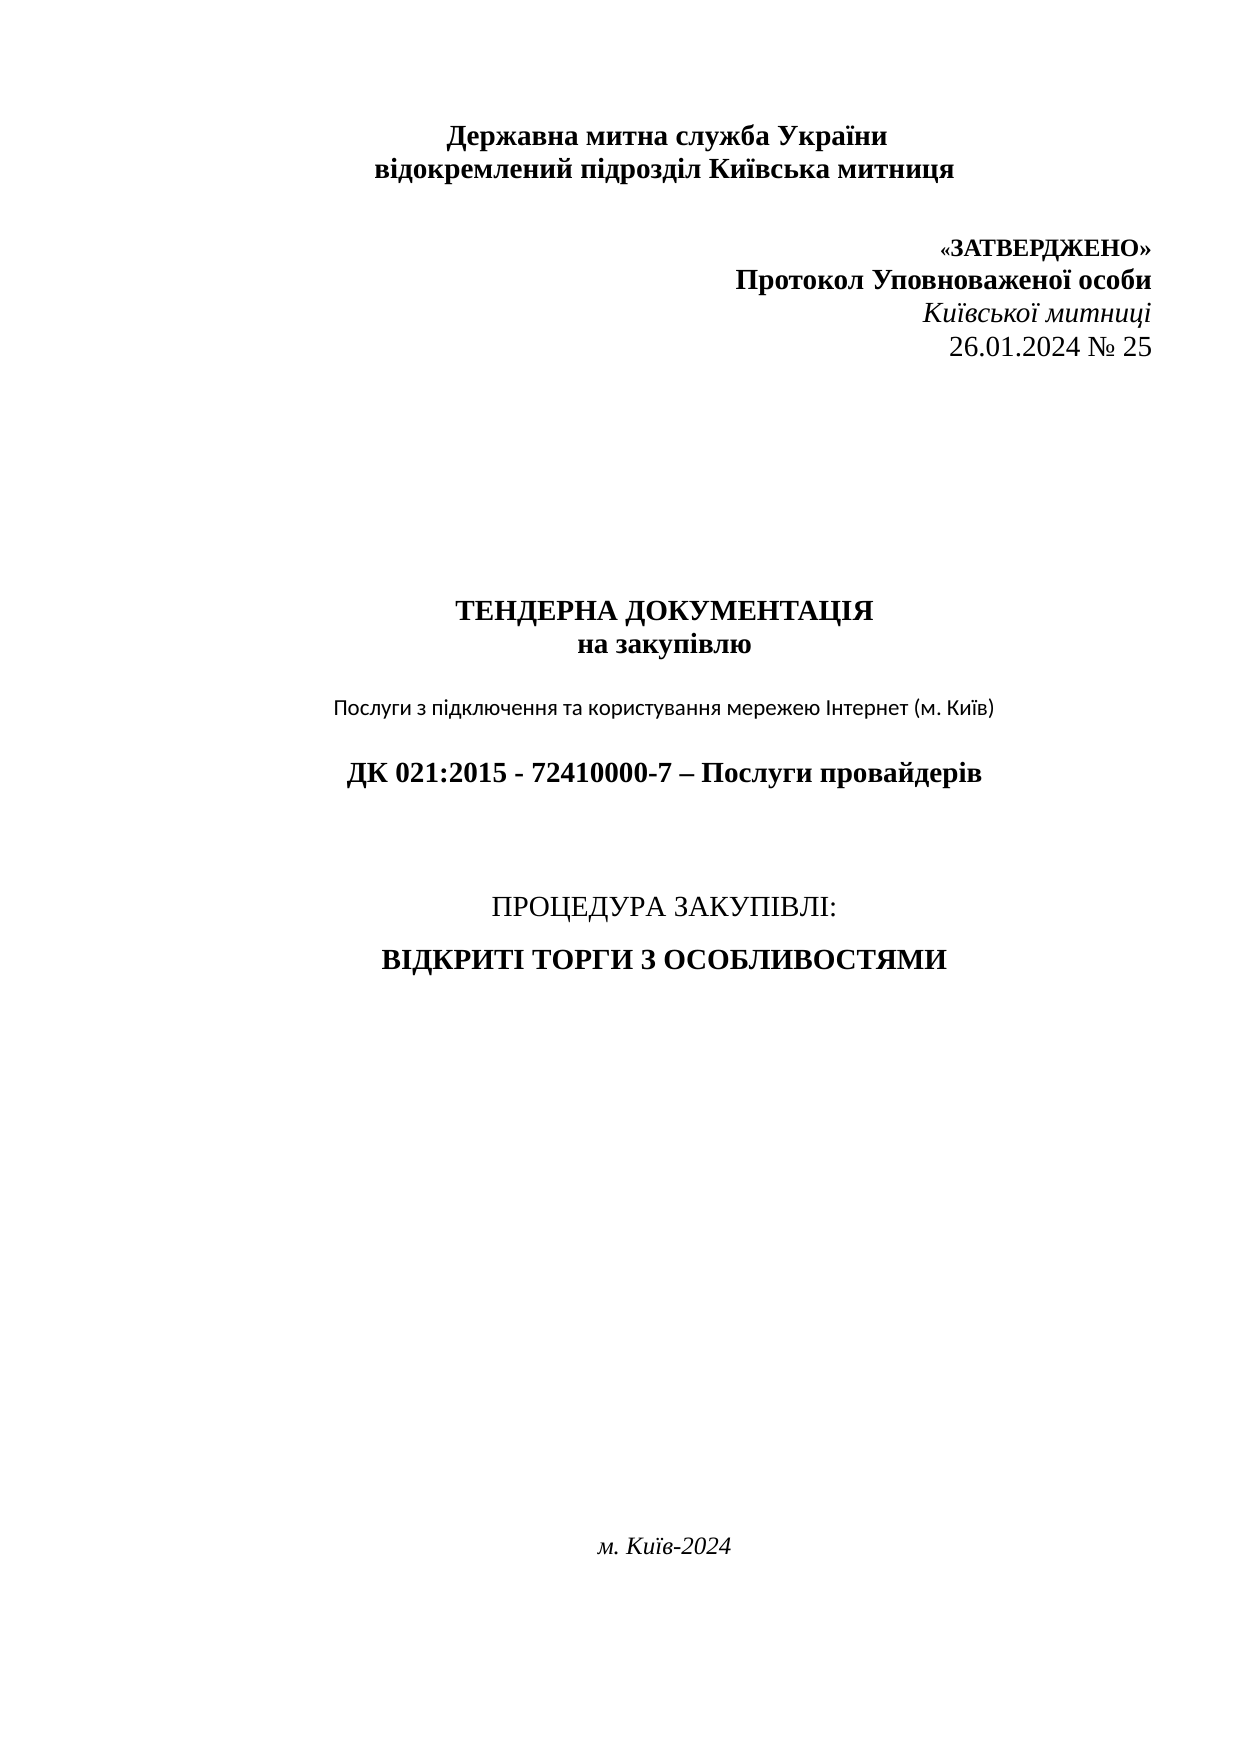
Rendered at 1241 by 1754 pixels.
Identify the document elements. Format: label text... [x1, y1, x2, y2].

text Київської митниці [29, 296, 1152, 329]
text на закупівлю [177, 626, 1152, 660]
text ДК 021:2015 - [177, 755, 1152, 788]
text Державна митна служба України [177, 118, 1152, 152]
text Процедура закупівлі: [177, 889, 1152, 923]
text «ЗАТВЕРДЖЕНО» [29, 233, 1152, 262]
text Протокол Уповноваженої особи [29, 262, 1152, 296]
text відокремлений підрозділ Київська митниця [177, 152, 1152, 185]
text 26.01.2024 № 25 [177, 329, 1152, 363]
text ВІДКРИТІ ТОРГИ З ОСОБЛИВОСТЯМИ [177, 942, 1152, 975]
text м. Київ-2024 [177, 1531, 1152, 1560]
text ТЕНДЕРНА ДОКУМЕНТАЦІЯ [177, 593, 1152, 626]
